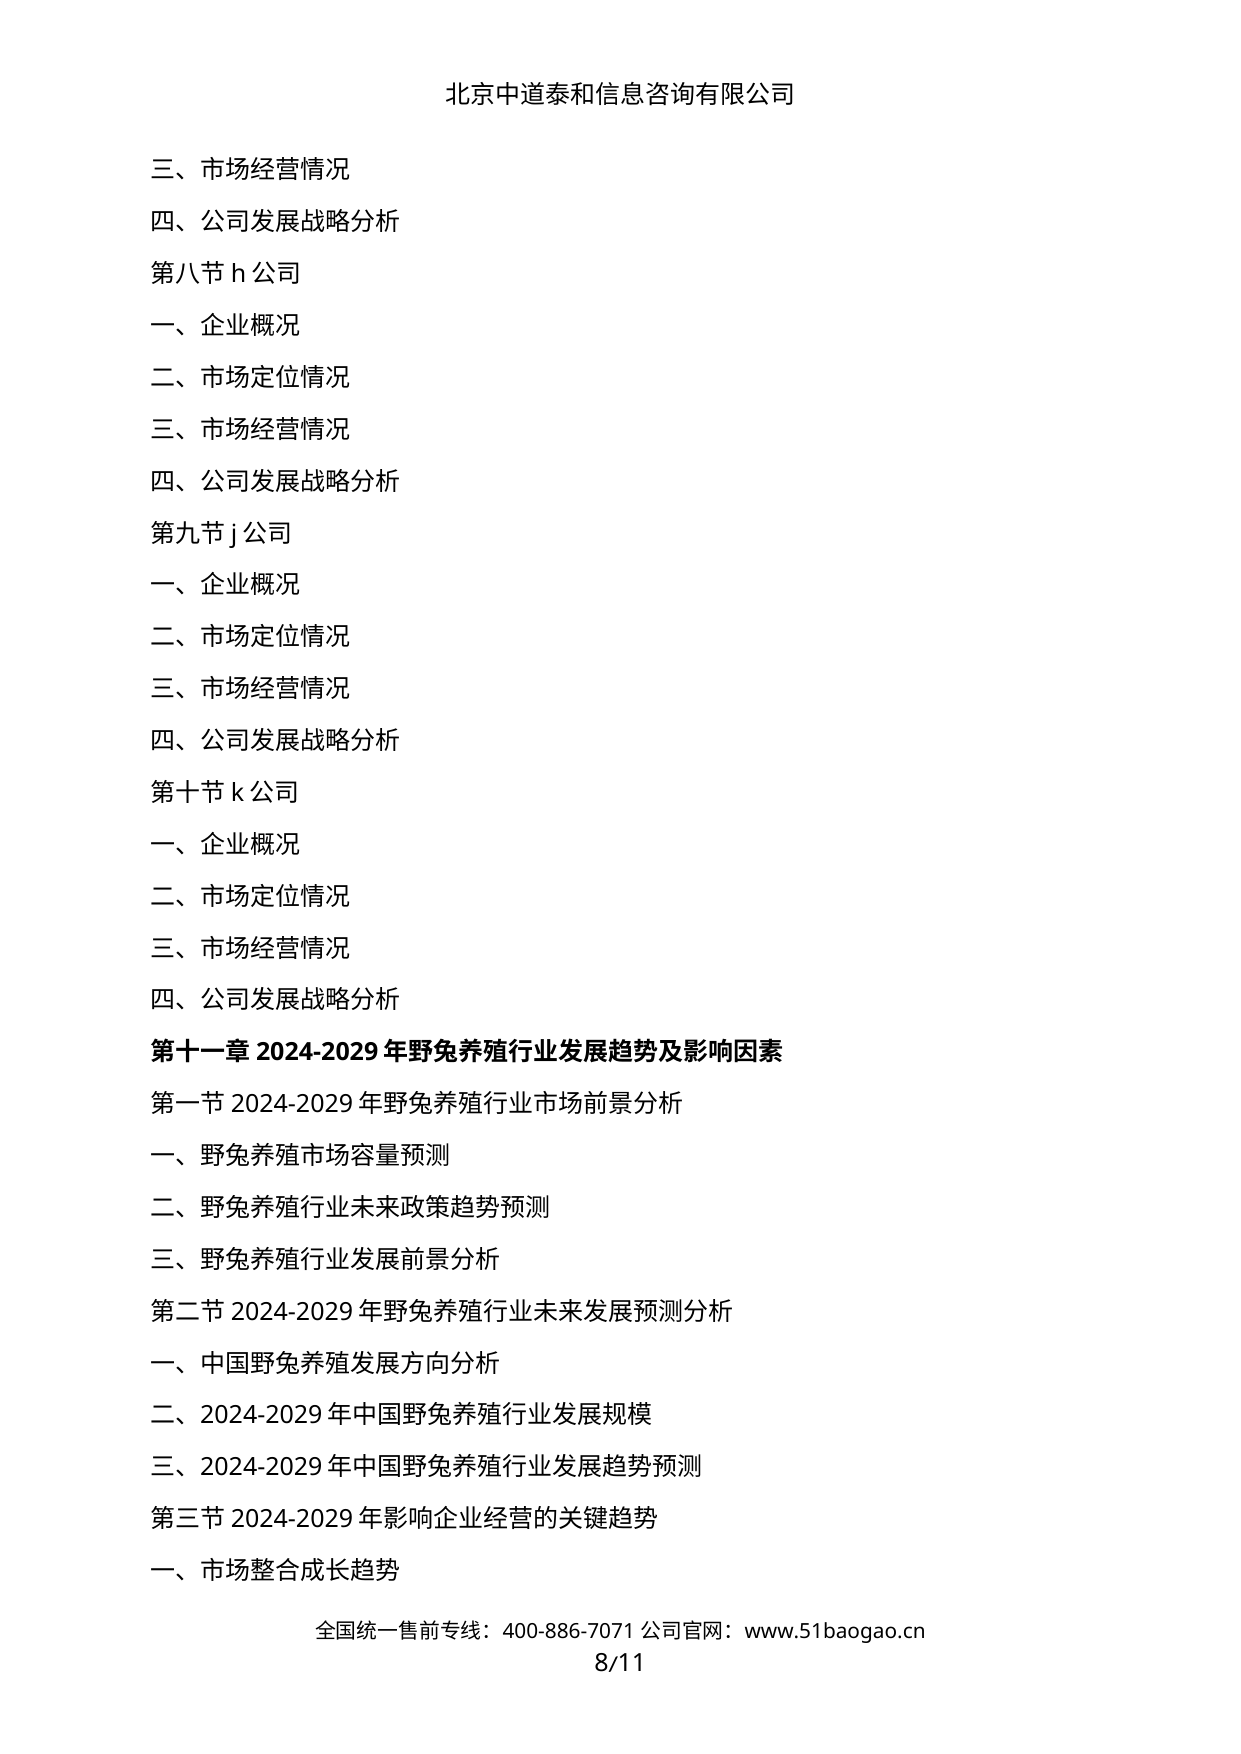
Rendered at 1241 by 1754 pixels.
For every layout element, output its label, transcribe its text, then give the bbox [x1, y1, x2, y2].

text 一、野兔养殖市场容量预测 [150, 1136, 1090, 1172]
text 一、企业概况 [150, 824, 1090, 861]
text 三、野兔养殖行业发展前景分析 [150, 1239, 1090, 1276]
text 三、2024-2029年中国野兔养殖行业发展趋势预测 [150, 1447, 1090, 1483]
text 第三节 2024-2029年影响企业经营的关键趋势 [150, 1499, 1090, 1535]
text 第八节 h公司 [150, 254, 1090, 290]
text 三、市场经营情况 [150, 669, 1090, 705]
text 三、市场经营情况 [150, 928, 1090, 964]
text 四、公司发展战略分析 [150, 461, 1090, 497]
text 四、公司发展战略分析 [150, 980, 1090, 1016]
text 二、野兔养殖行业未来政策趋势预测 [150, 1187, 1090, 1224]
text 二、市场定位情况 [150, 617, 1090, 653]
text 二、市场定位情况 [150, 357, 1090, 394]
text 一、中国野兔养殖发展方向分析 [150, 1343, 1090, 1379]
text 三、市场经营情况 [150, 409, 1090, 446]
text 一、企业概况 [150, 565, 1090, 601]
text 二、市场定位情况 [150, 876, 1090, 912]
text 一、企业概况 [150, 306, 1090, 342]
text 第十节 k公司 [150, 772, 1090, 809]
text 第十一章 2024-2029年野兔养殖行业发展趋势及影响因素 [150, 1032, 1090, 1068]
text 第九节 j公司 [150, 513, 1090, 549]
text 四、公司发展战略分析 [150, 202, 1090, 238]
text 三、市场经营情况 [150, 150, 1090, 186]
text 二、2024-2029年中国野兔养殖行业发展规模 [150, 1395, 1090, 1431]
text 四、公司发展战略分析 [150, 721, 1090, 757]
text 一、市场整合成长趋势 [150, 1551, 1090, 1587]
text 第二节 2024-2029年野兔养殖行业未来发展预测分析 [150, 1291, 1090, 1327]
text 第一节 2024-2029年野兔养殖行业市场前景分析 [150, 1084, 1090, 1120]
